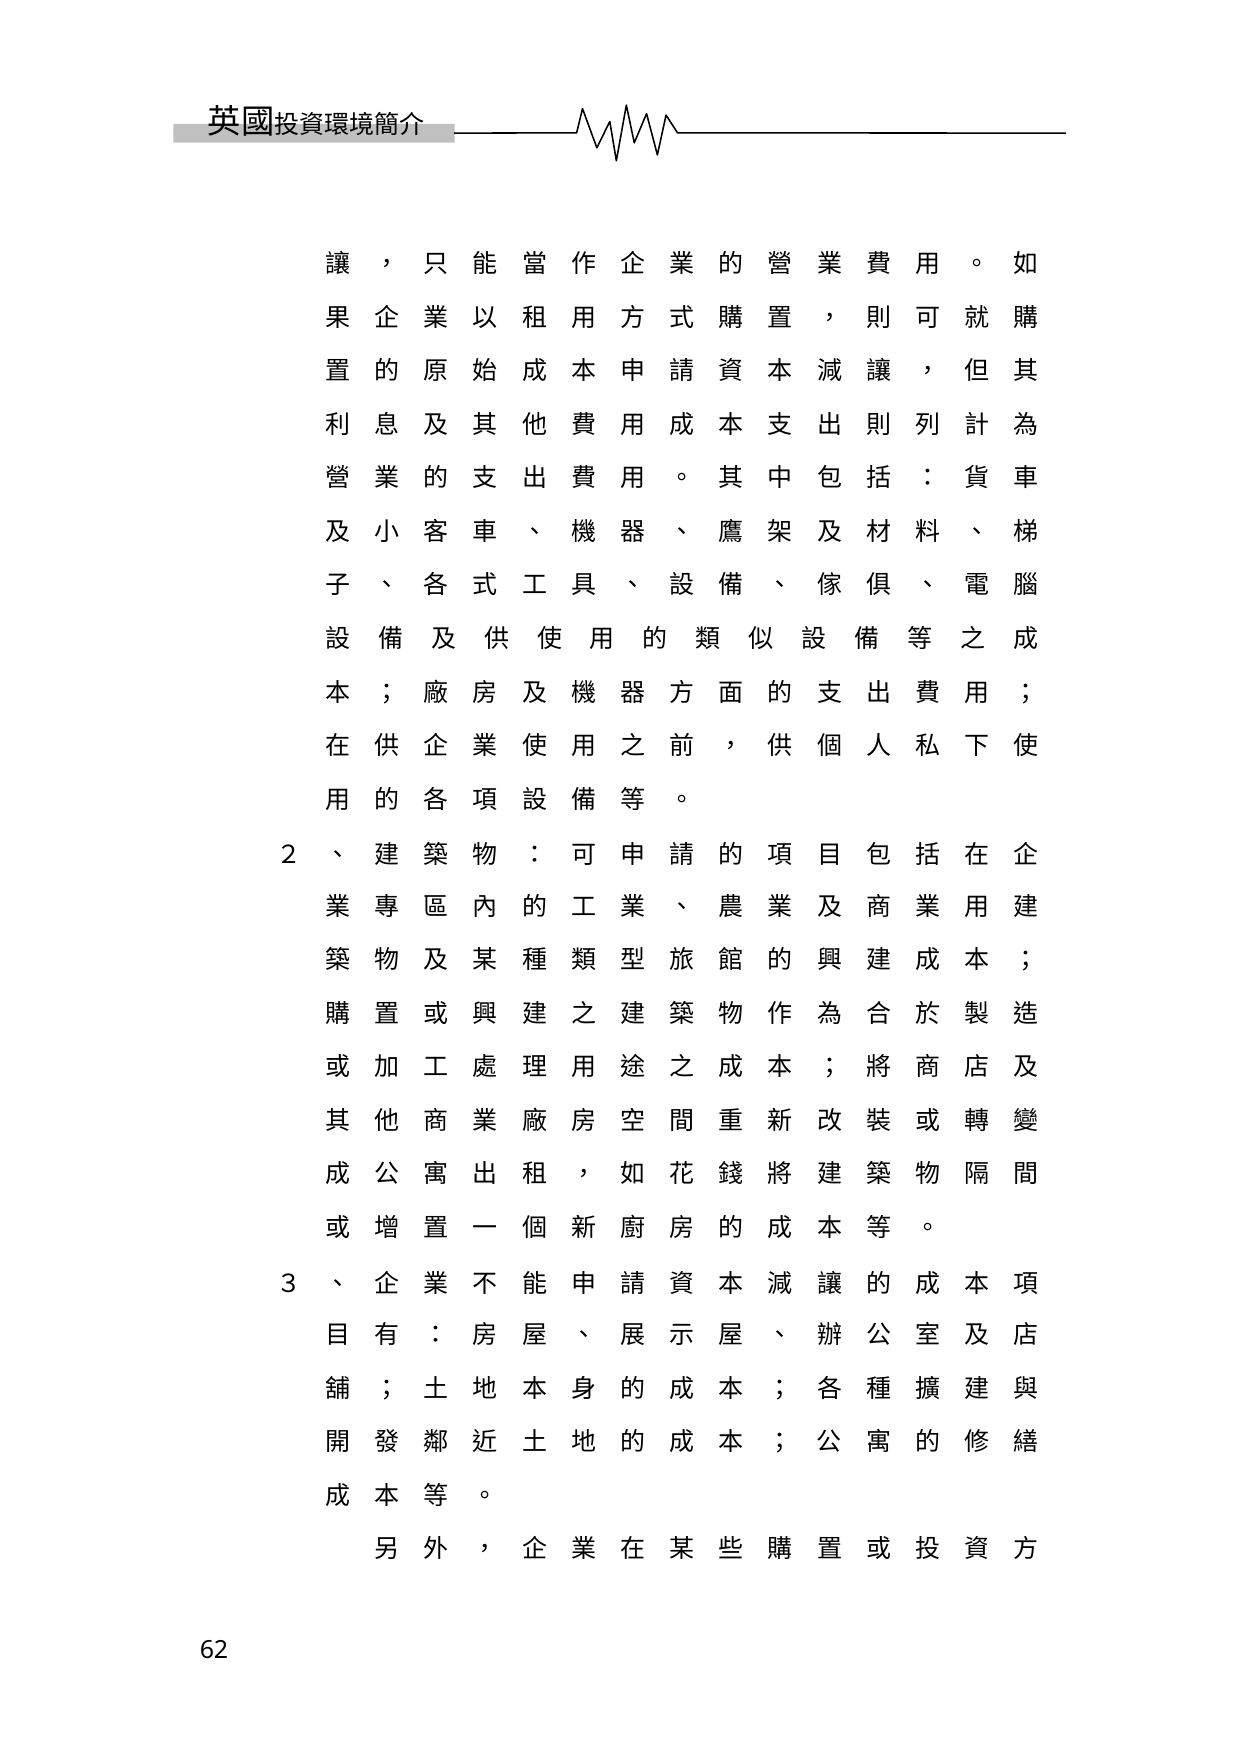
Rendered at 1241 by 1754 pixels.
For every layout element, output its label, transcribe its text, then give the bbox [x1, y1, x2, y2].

text ３、企業不能申請資本減讓的成本項目有：房屋、展示屋、辦公室及店舖；土地本身的成本；各種擴建與開發鄰近土地的成本；公寓的修繕成本等。 [276, 1254, 1063, 1522]
text ２、建築物：可申請的項目包括在企業專區內的工業、農業及商業用建築物及某種類型旅館的興建成本；購置或興建之建築物作為合於製造或加工處理用途之成本；將商店及其他商業廠房空間重新改裝或轉變成公寓出租，如花錢將建築物隔間或增置一個新廚房的成本等。 [276, 826, 1063, 1254]
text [325, 1522, 1063, 1576]
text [276, 237, 1063, 826]
